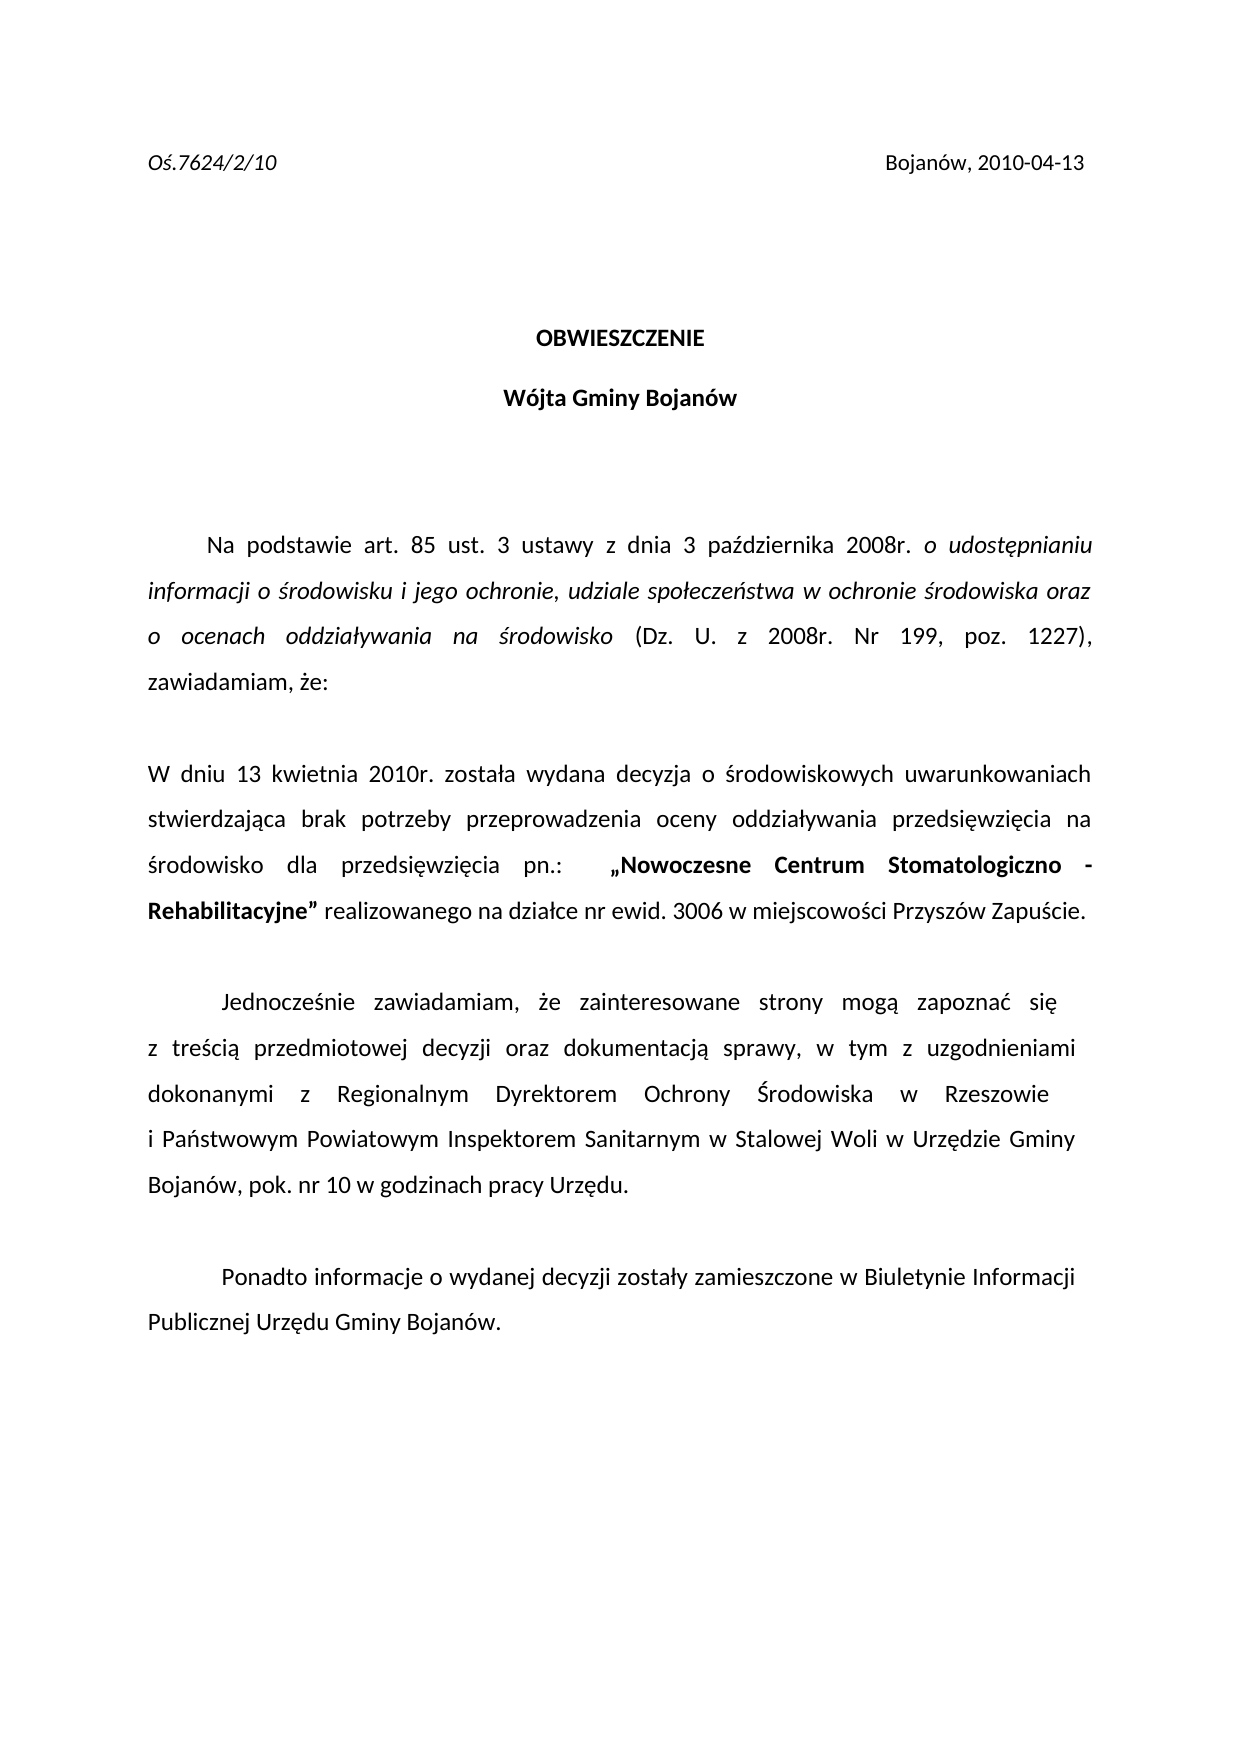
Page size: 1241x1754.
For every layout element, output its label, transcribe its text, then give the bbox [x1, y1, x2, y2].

text Oś.7624/2/10 Bojanów, 2010-04-13 [148, 148, 1093, 176]
text Ponadto informacje o wydanej decyzji zostały zamieszczone w Biuletynie Informacji Publicznej Urzędu Gminy Bojanów. [148, 1261, 1077, 1337]
text OBWIESZCZENIE [148, 322, 1093, 353]
text Wójta Gminy Bojanów [148, 382, 1093, 413]
text Jednocześnie zawiadamiam, że zainteresowane strony mogą zapoznać się z treścią przedmiotowej decyzji oraz dokumentacją sprawy, w tym z uzgodnieniami dokonanymi z Regionalnym Dyrektorem Ochrony Środowiska w Rzeszowie i Państwowym Powiatowym Inspektorem Sanitarnym w Stalowej Woli w Urzędzie Gminy Bojanów, pok. nr 10 w godzinach pracy Urzędu. [148, 986, 1077, 1200]
text Na podstawie art. 85 ust. 3 ustawy z dnia 3 października 2008r. o udostępnianiu informacji o środowisku i jego ochronie, udziale społeczeństwa w ochronie środowiska oraz o ocenach oddziaływania na środowisko (Dz. U. z 2008r. Nr 199, poz. 1227), zawiadamiam, że: [148, 529, 1093, 697]
text W dniu 13 kwietnia 2010r. została wydana decyzja o środowiskowych uwarunkowaniach stwierdzająca brak potrzeby przeprowadzenia oceny oddziaływania przedsięwzięcia na środowisko dla przedsięwzięcia pn.: „Nowoczesne Centrum Stomatologiczno - Rehabilitacyjne” realizowanego na działce nr ewid. 3006 w miejscowości Przyszów Zapuście. [148, 758, 1093, 925]
